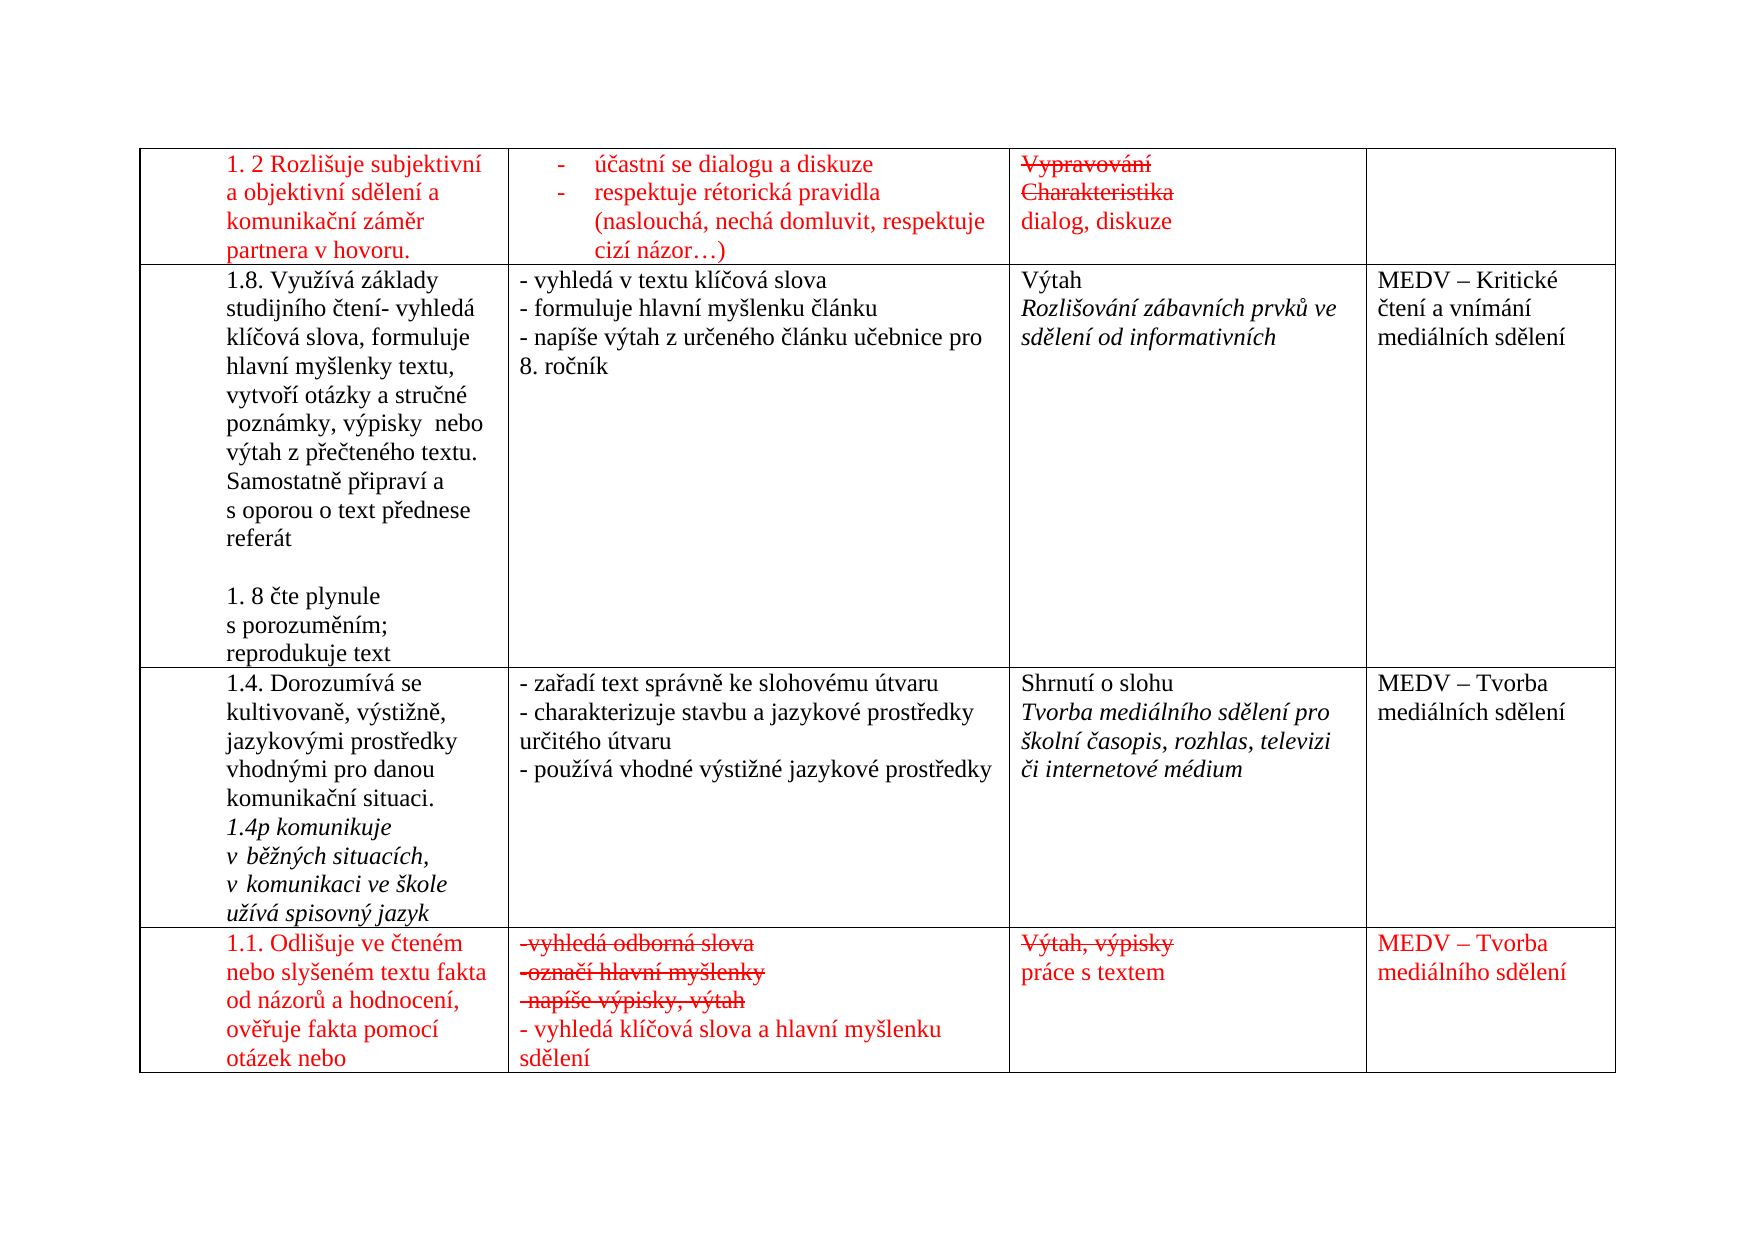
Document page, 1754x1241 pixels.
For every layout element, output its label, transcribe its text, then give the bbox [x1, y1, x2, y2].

table_cell 1.8. Využívá základy studijního čtení- vyhledá klíčová slova, formuluje hlavní myšlenky textu, vytvoří otázky a stručné poznámky, výpisky nebo výtah z přečteného textu. Samostatně připraví a s oporou o text přednese referát 1. 8 čte plynule s porozuměním; reprodukuje text [141, 265, 508, 667]
table_cell 1. 2 Rozlišuje subjektivní a objektivní sdělení a komunikační záměr partnera v hovoru. [141, 149, 508, 264]
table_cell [141, 928, 508, 1072]
table_cell - vyhledá v textu klíčová slova - formuluje hlavní myšlenku článku - napíše výtah z určeného článku učebnice pro 8. ročník [509, 265, 1009, 667]
table_cell MEDV – Kritické čtení a vnímání mediálních sdělení [1367, 265, 1615, 667]
table_cell Shrnutí o slohu Tvorba mediálního sdělení pro školní časopis, rozhlas, televizi či internetové médium [1010, 668, 1366, 927]
table_cell MEDV – Tvorba mediálních sdělení [1367, 668, 1615, 927]
table_cell Vypravování Charakteristika dialog, diskuze [1010, 149, 1366, 264]
table_cell účastní se dialogu a diskuze respektuje rétorická pravidla (naslouchá, nechá domluvit, respektuje cizí názor…) [509, 149, 1009, 264]
table_cell Výtah Rozlišování zábavních prvků ve sdělení od informativních [1010, 265, 1366, 667]
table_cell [1367, 928, 1615, 1072]
table_cell 1.4. Dorozumívá se kultivovaně, výstižně, jazykovými prostředky vhodnými pro danou komunikační situaci. 1.4p komunikuje v běžných situacích, v komunikaci ve škole užívá spisovný jazyk [141, 668, 508, 927]
table_cell - zařadí text správně ke slohovému útvaru - charakterizuje stavbu a jazykové prostředky určitého útvaru - používá vhodné výstižné jazykové prostředky [509, 668, 1009, 927]
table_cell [1010, 928, 1366, 1072]
table_cell [1367, 149, 1615, 264]
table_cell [509, 928, 1009, 1072]
